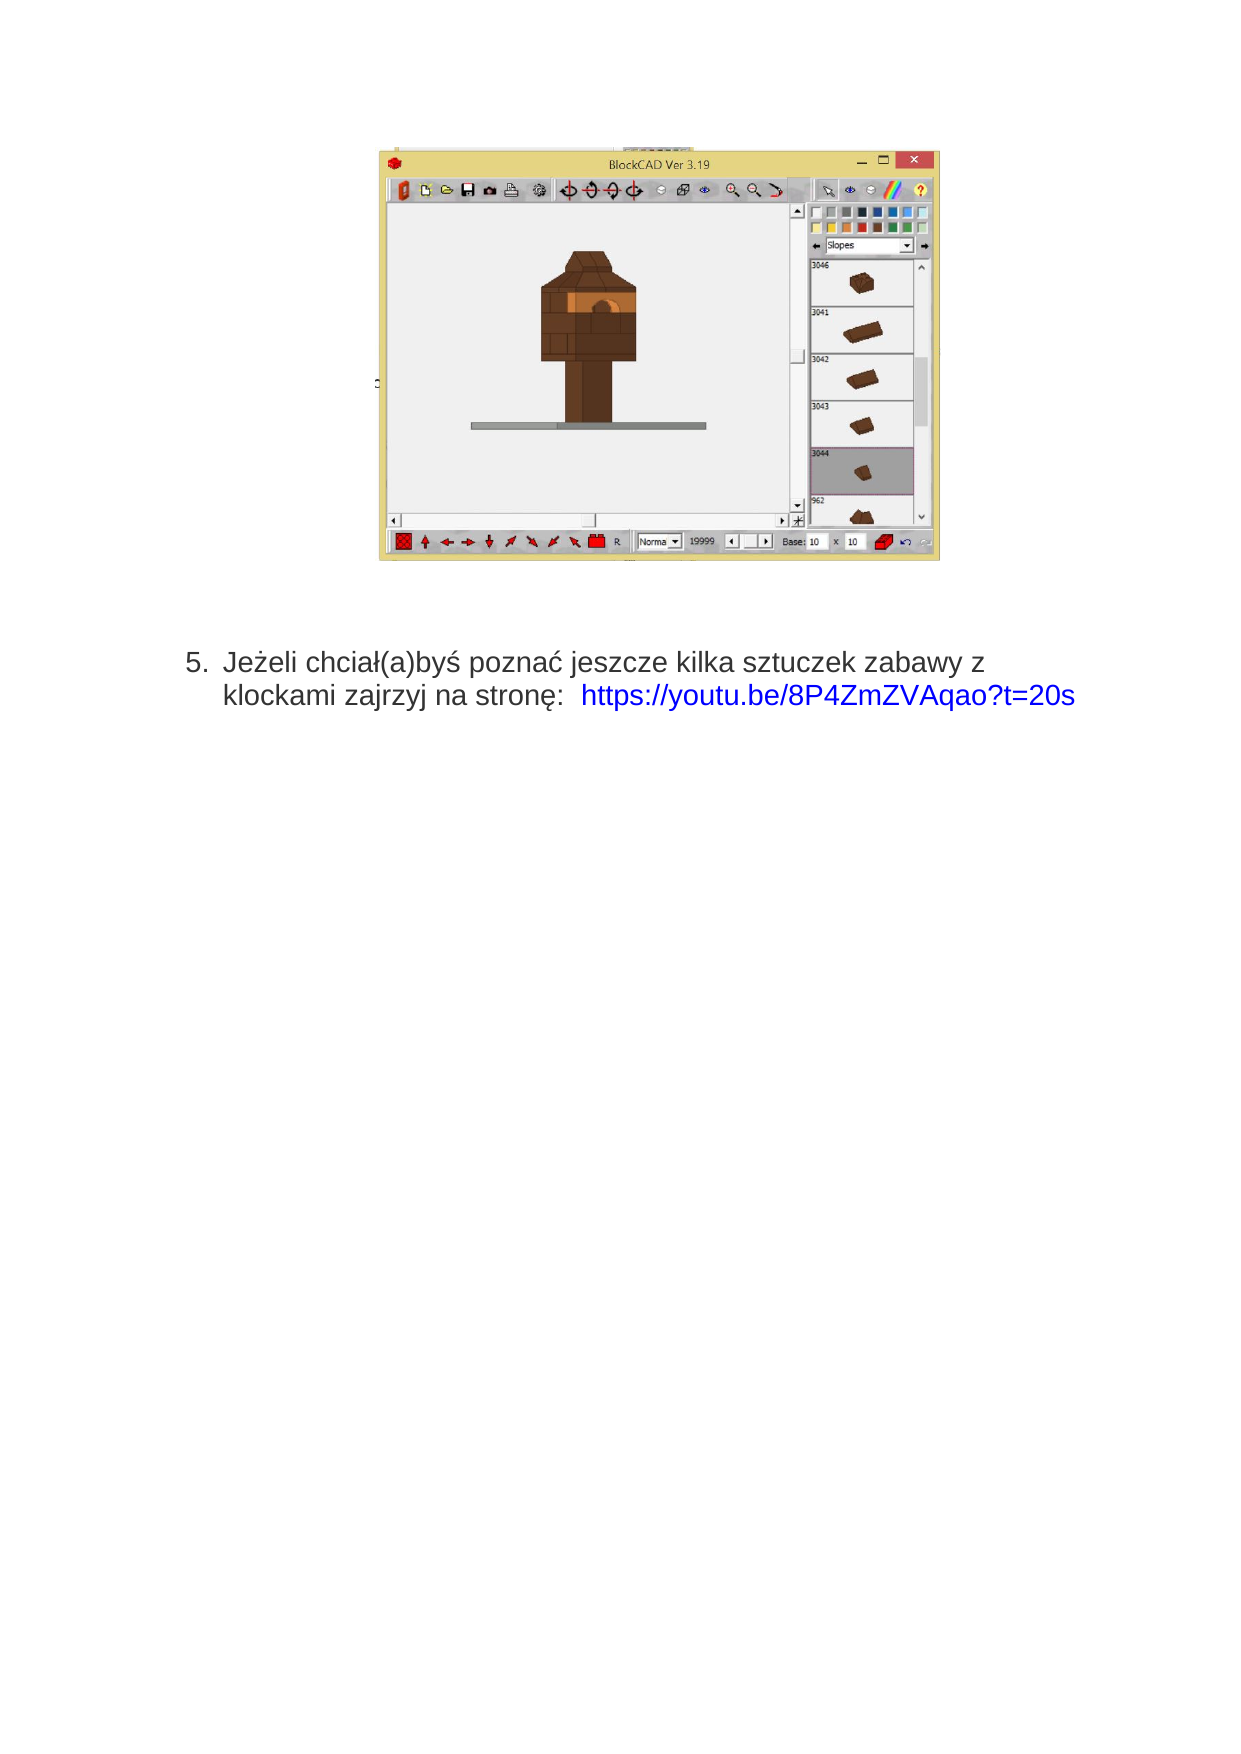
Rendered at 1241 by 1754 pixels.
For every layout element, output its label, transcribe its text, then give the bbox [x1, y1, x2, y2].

picture [375, 147, 941, 561]
list Jeżeli chciał(a)byś poznać jeszcze kilka sztuczek zabawy z klockami zajrzyj na stronę: https://youtu.be/8P4ZmZVAqao?t=20s [185, 644, 1093, 712]
